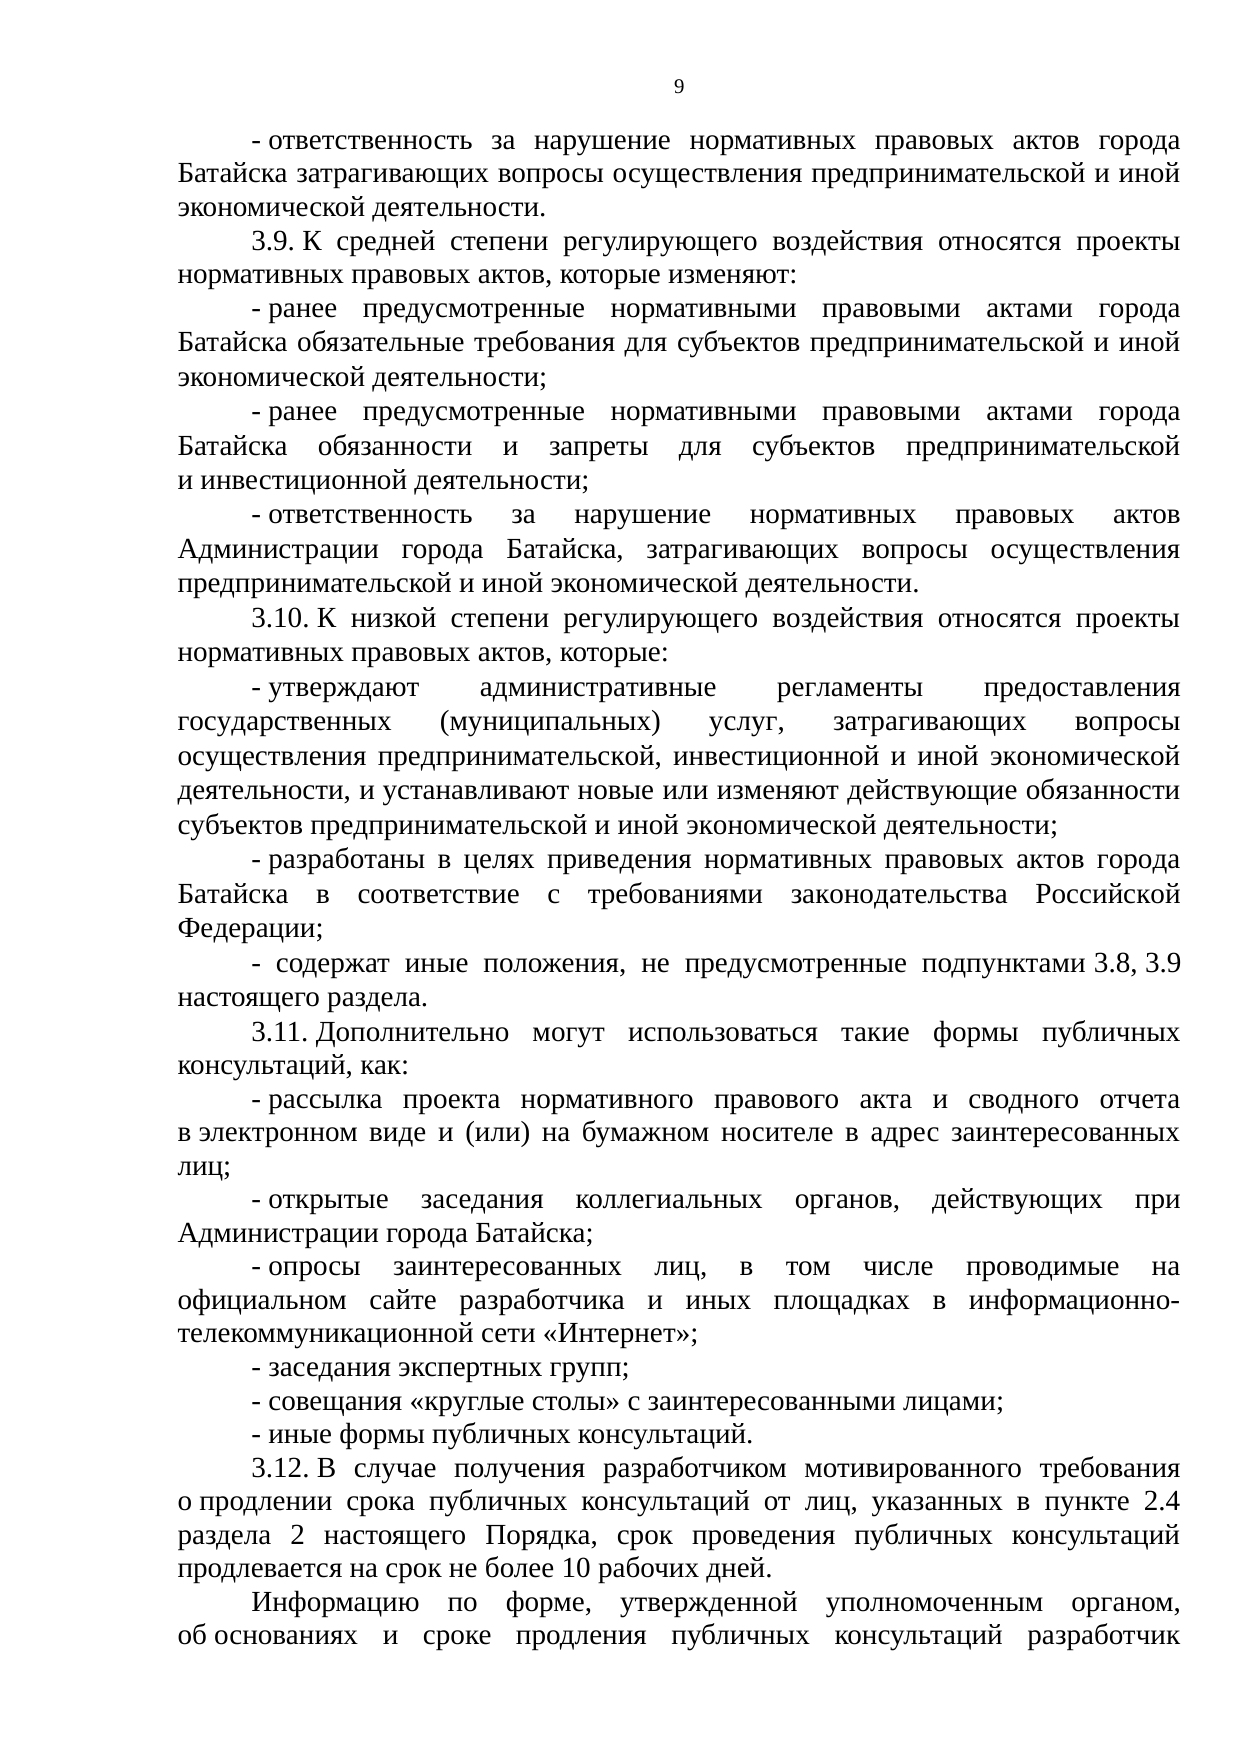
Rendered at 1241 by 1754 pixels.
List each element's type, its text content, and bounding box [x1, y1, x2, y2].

text - содержат иные положения, не предусмотренные подпунктами 3.8, 3.9 настоящего раздела. [177, 945, 1181, 1013]
text 3.10. К низкой степени регулирующего воздействия относятся проекты нормативных правовых актов, которые: [177, 600, 1181, 668]
text 3.11. Дополнительно могут использоваться такие формы публичных консультаций, как: [177, 1014, 1181, 1081]
text - ответственность за нарушение нормативных правовых актов города Батайска затрагивающих вопросы осуществления предпринимательской и иной экономической деятельности. [177, 122, 1181, 223]
text - ранее предусмотренные нормативными правовыми актами города Батайска обязанности и запреты для субъектов предпринимательской и инвестиционной деятельности; [177, 393, 1181, 496]
text 3.12. В случае получения разработчиком мотивированного требования о продлении срока публичных консультаций от лиц, указанных в пункте 2.4 раздела 2 настоящего Порядка, срок проведения публичных консультаций продлевается на срок не более 10 рабочих дней. [177, 1450, 1181, 1584]
text 3.9. К средней степени регулирующего воздействия относятся проекты нормативных правовых актов, которые изменяют: [177, 223, 1181, 290]
text - открытые заседания коллегиальных органов, действующих при Администрации города Батайска; [177, 1181, 1181, 1248]
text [177, 1584, 1181, 1651]
text - иные формы публичных консультаций. [177, 1416, 1181, 1450]
text - рассылка проекта нормативного правового акта и сводного отчета в электронном виде и (или) на бумажном носителе в адрес заинтересованных лиц; [177, 1081, 1181, 1181]
text - ответственность за нарушение нормативных правовых актов Администрации города Батайска, затрагивающих вопросы осуществления предпринимательской и иной экономической деятельности. [177, 497, 1181, 599]
text - совещания «круглые столы» с заинтересованными лицами; [177, 1383, 1181, 1416]
text - утверждают административные регламенты предоставления государственных (муниципальных) услуг, затрагивающих вопросы осуществления предпринимательской, инвестиционной и иной экономической деятельности, и устанавливают новые или изменяют действующие обязанности субъектов предпринимательской и иной экономической деятельности; [177, 669, 1181, 840]
text - разработаны в целях приведения нормативных правовых актов города Батайска в соответствие с требованиями законодательства Российской Федерации; [177, 841, 1181, 944]
text - опросы заинтересованных лиц, в том числе проводимые на официальном сайте разработчика и иных площадках в информационно-телекоммуникационной сети «Интернет»; [177, 1248, 1181, 1349]
text - ранее предусмотренные нормативными правовыми актами города Батайска обязательные требования для субъектов предпринимательской и иной экономической деятельности; [177, 290, 1181, 392]
text - заседания экспертных групп; [177, 1349, 1181, 1383]
